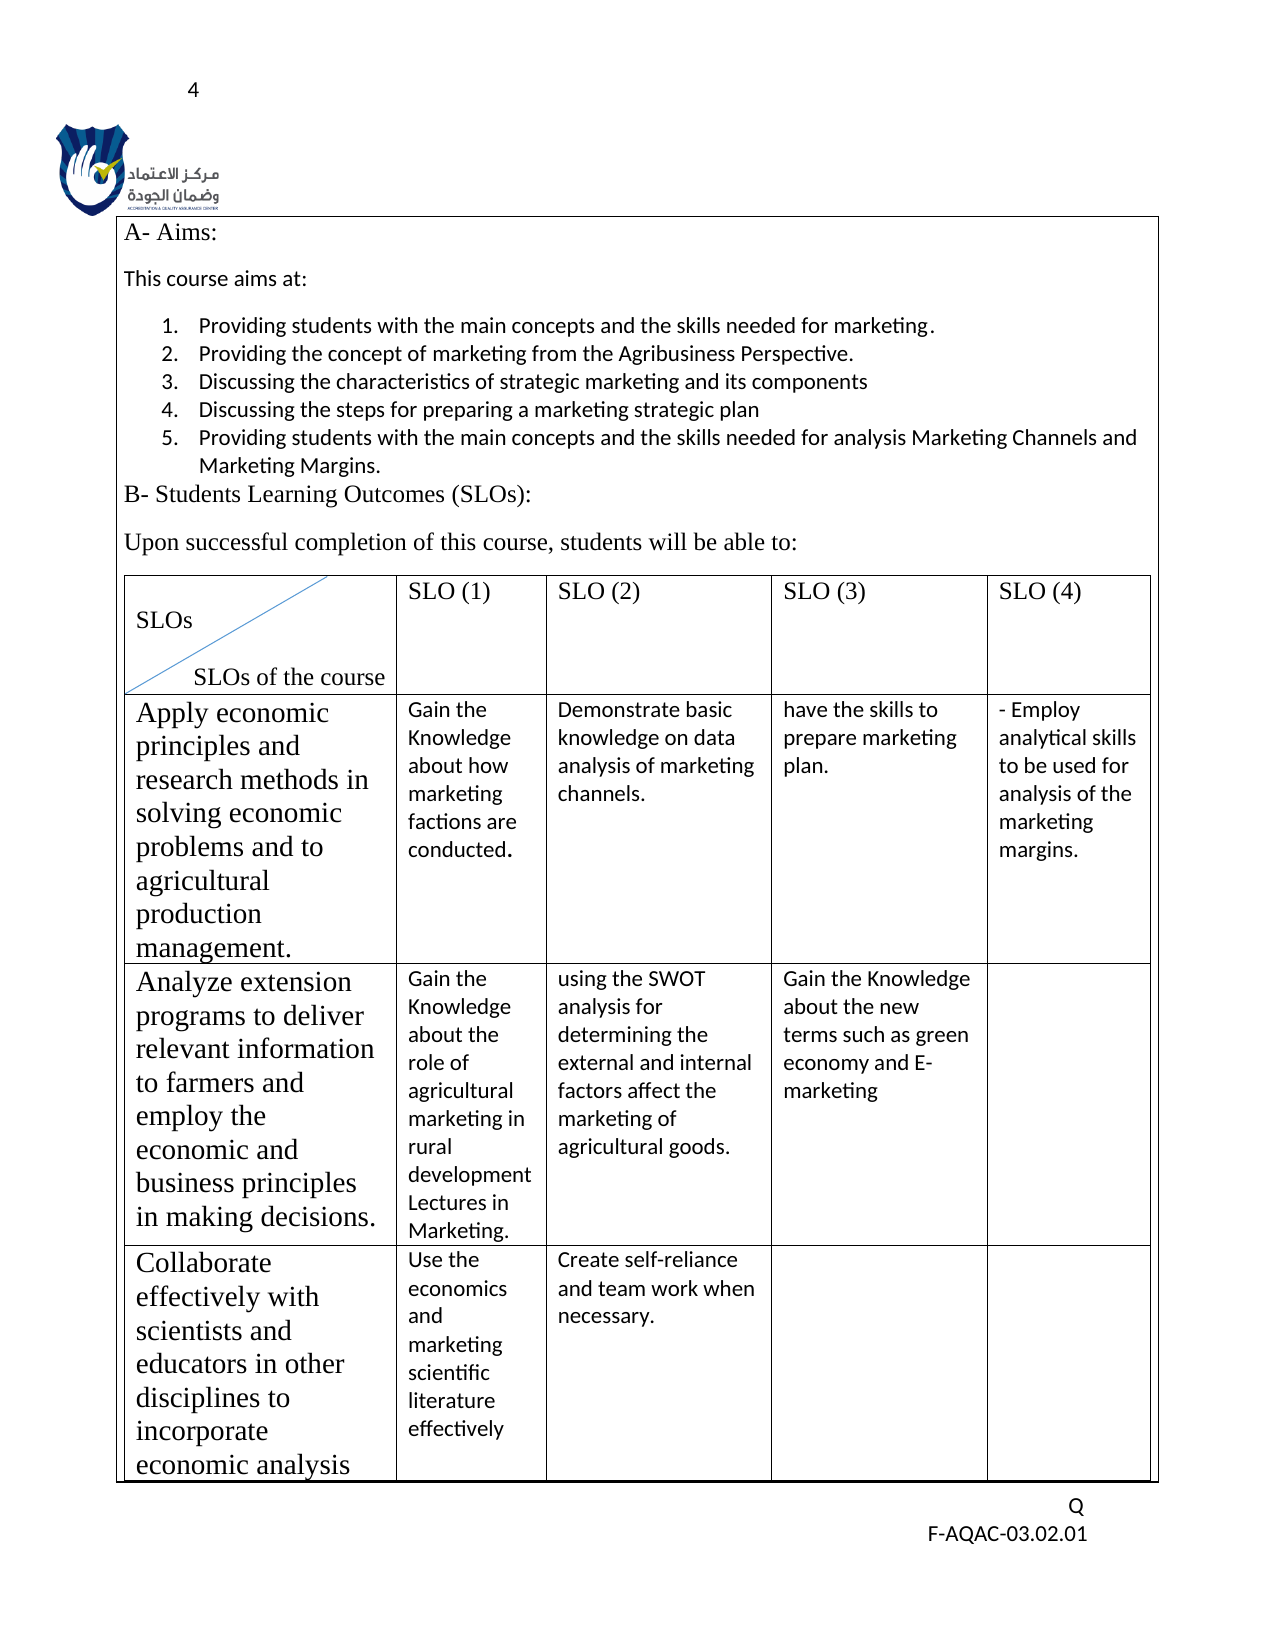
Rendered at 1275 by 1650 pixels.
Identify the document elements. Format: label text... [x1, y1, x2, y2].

picture [56, 124, 219, 216]
